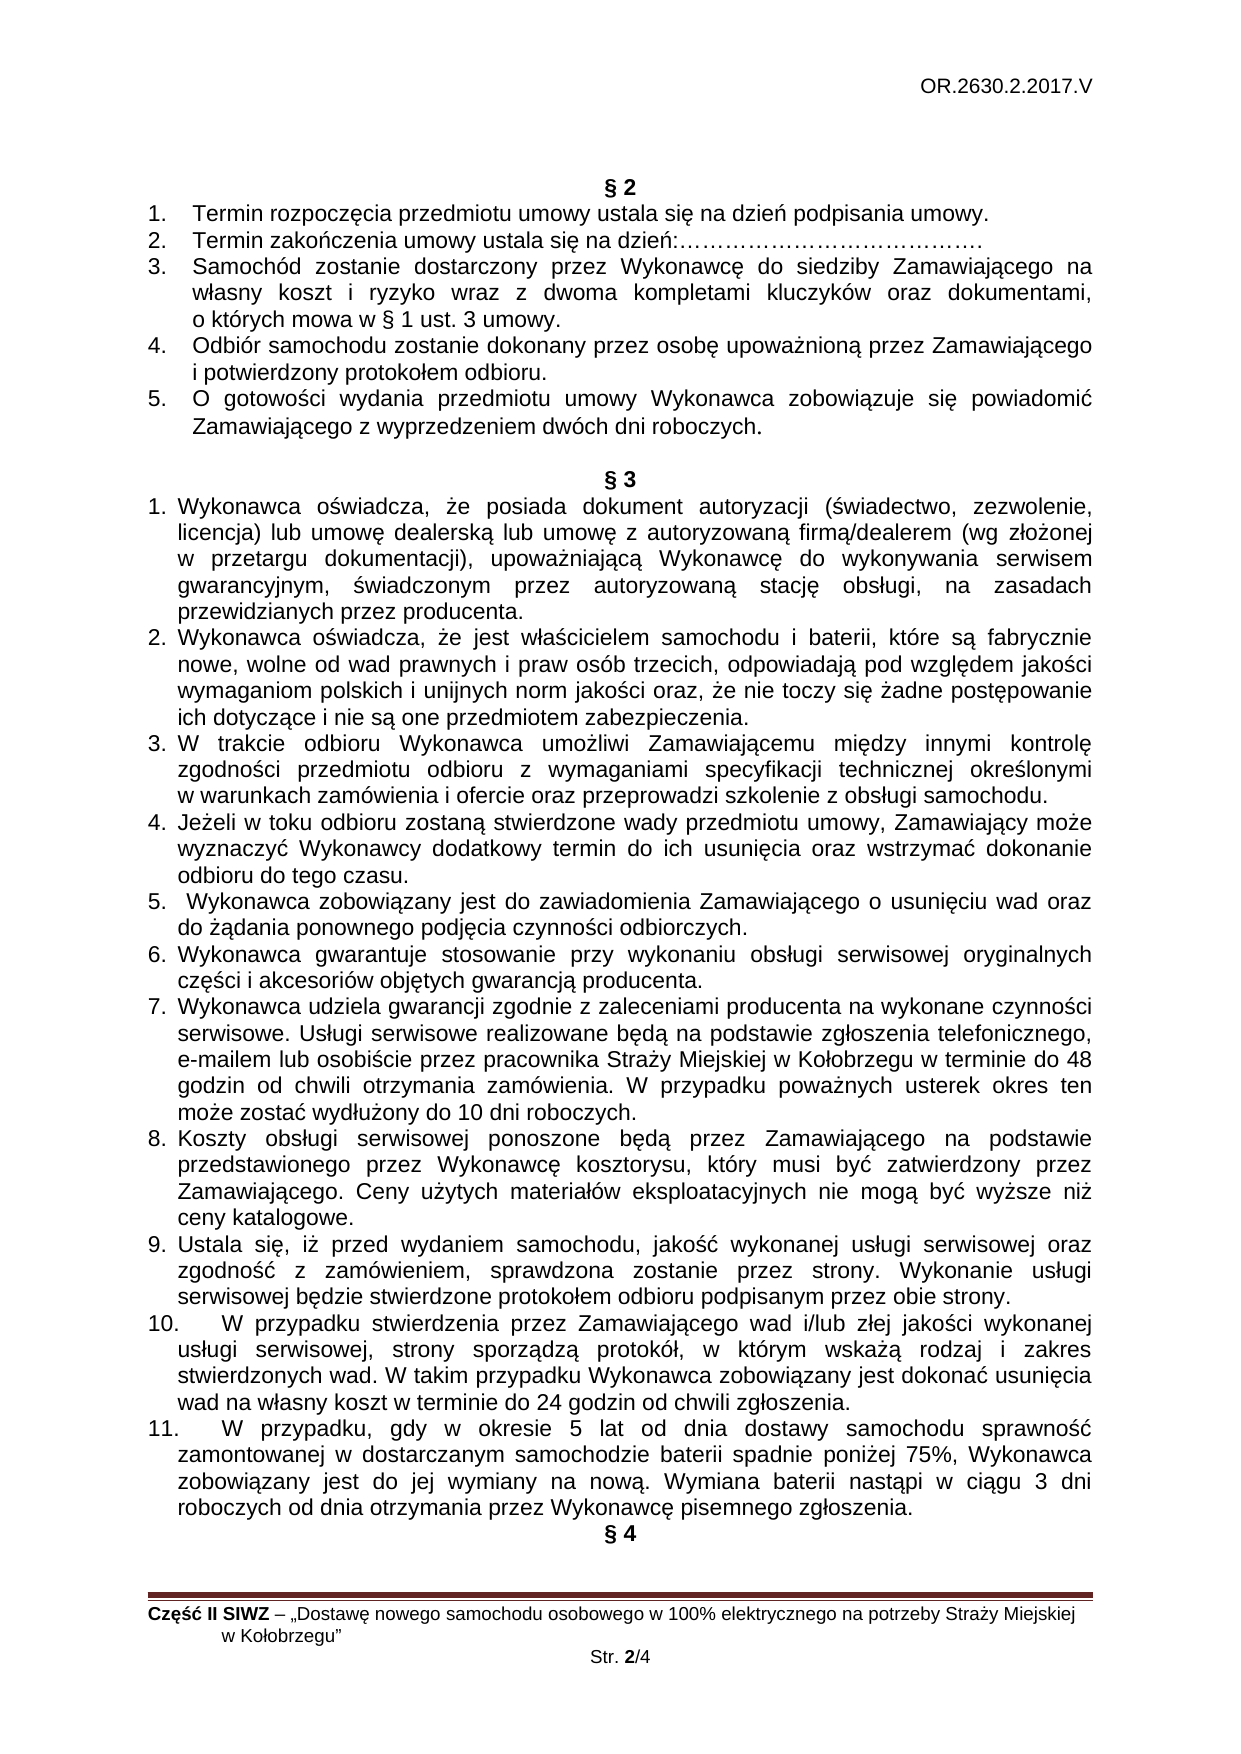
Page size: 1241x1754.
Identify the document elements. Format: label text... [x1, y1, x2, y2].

text § 3 [148, 466, 1093, 493]
list Wykonawca udziela gwarancji zgodnie z zaleceniami producenta na wykonane czynności serwisowe. Usługi serwisowe realizowane będą na podstawie zgłoszenia telefonicznego, e-mailem lub osobiście przez pracownika Straży Miejskiej w Kołobrzegu w terminie do 48 godzin od chwili otrzymania zamówienia. W przypadku poważnych usterek okres ten może zostać wydłużony do 10 dni roboczych. [148, 993, 1093, 1125]
list Koszty obsługi serwisowej ponoszone będą przez Zamawiającego na podstawie przedstawionego przez Wykonawcę kosztorysu, który musi być zatwierdzony przez Zamawiającego. Ceny użytych materiałów eksploatacyjnych nie mogą być wyższe niż ceny katalogowe. [148, 1125, 1093, 1231]
text § 4 [148, 1520, 1093, 1547]
list Odbiór samochodu zostanie dokonany przez osobę upoważnioną przez Zamawiającego i potwierdzony protokołem odbioru. [148, 332, 1093, 385]
list Termin zakończenia umowy ustala się na dzień:…………………………………. [148, 227, 1093, 253]
list Wykonawca oświadcza, że jest właścicielem samochodu i baterii, które są fabrycznie nowe, wolne od wad prawnych i praw osób trzecich, odpowiadają pod względem jakości wymaganiom polskich i unijnych norm jakości oraz, że nie toczy się żadne postępowanie ich dotyczące i nie są one przedmiotem zabezpieczenia. [148, 624, 1093, 730]
list Wykonawca oświadcza, że posiada dokument autoryzacji (świadectwo, zezwolenie, licencja) lub umowę dealerską lub umowę z autoryzowaną firmą/dealerem (wg złożonej w przetargu dokumentacji), upoważniającą Wykonawcę do wykonywania serwisem gwarancyjnym, świadczonym przez autoryzowaną stację obsługi, na zasadach przewidzianych przez producenta. [148, 493, 1093, 624]
list Wykonawca gwarantuje stosowanie przy wykonaniu obsługi serwisowej oryginalnych części i akcesoriów objętych gwarancją producenta. [148, 941, 1093, 993]
list Termin rozpoczęcia przedmiotu umowy ustala się na dzień podpisania umowy. [148, 200, 1093, 227]
list Samochód zostanie dostarczony przez Wykonawcę do siedziby Zamawiającego na własny koszt i ryzyko wraz z dwoma kompletami kluczyków oraz dokumentami, o których mowa w § 1 ust. 3 umowy. [148, 253, 1093, 332]
text § 2 [148, 174, 1093, 200]
list O gotowości wydania przedmiotu umowy Wykonawca zobowiązuje się powiadomić Zamawiającego z wyprzedzeniem dwóch dni roboczych. [148, 385, 1093, 440]
list W przypadku stwierdzenia przez Zamawiającego wad i/lub złej jakości wykonanej usługi serwisowej, strony sporządzą protokół, w którym wskażą rodzaj i zakres stwierdzonych wad. W takim przypadku Wykonawca zobowiązany jest dokonać usunięcia wad na własny koszt w terminie do 24 godzin od chwili zgłoszenia. [148, 1309, 1093, 1415]
list Wykonawca zobowiązany jest do zawiadomienia Zamawiającego o usunięciu wad oraz do żądania ponownego podjęcia czynności odbiorczych. [148, 888, 1093, 941]
list W przypadku, gdy w okresie 5 lat od dnia dostawy samochodu sprawność zamontowanej w dostarczanym samochodzie baterii spadnie poniżej 75%, Wykonawca zobowiązany jest do jej wymiany na nową. Wymiana baterii nastąpi w ciągu 3 dni roboczych od dnia otrzymania przez Wykonawcę pisemnego zgłoszenia. [148, 1415, 1093, 1520]
list W trakcie odbioru Wykonawca umożliwi Zamawiającemu między innymi kontrolę zgodności przedmiotu odbioru z wymaganiami specyfikacji technicznej określonymi w warunkach zamówienia i ofercie oraz przeprowadzi szkolenie z obsługi samochodu. [148, 730, 1093, 809]
list Ustala się, iż przed wydaniem samochodu, jakość wykonanej usługi serwisowej oraz zgodność z zamówieniem, sprawdzona zostanie przez strony. Wykonanie usługi serwisowej będzie stwierdzone protokołem odbioru podpisanym przez obie strony. [148, 1231, 1093, 1309]
list Jeżeli w toku odbioru zostaną stwierdzone wady przedmiotu umowy, Zamawiający może wyznaczyć Wykonawcy dodatkowy termin do ich usunięcia oraz wstrzymać dokonanie odbioru do tego czasu. [148, 809, 1093, 888]
